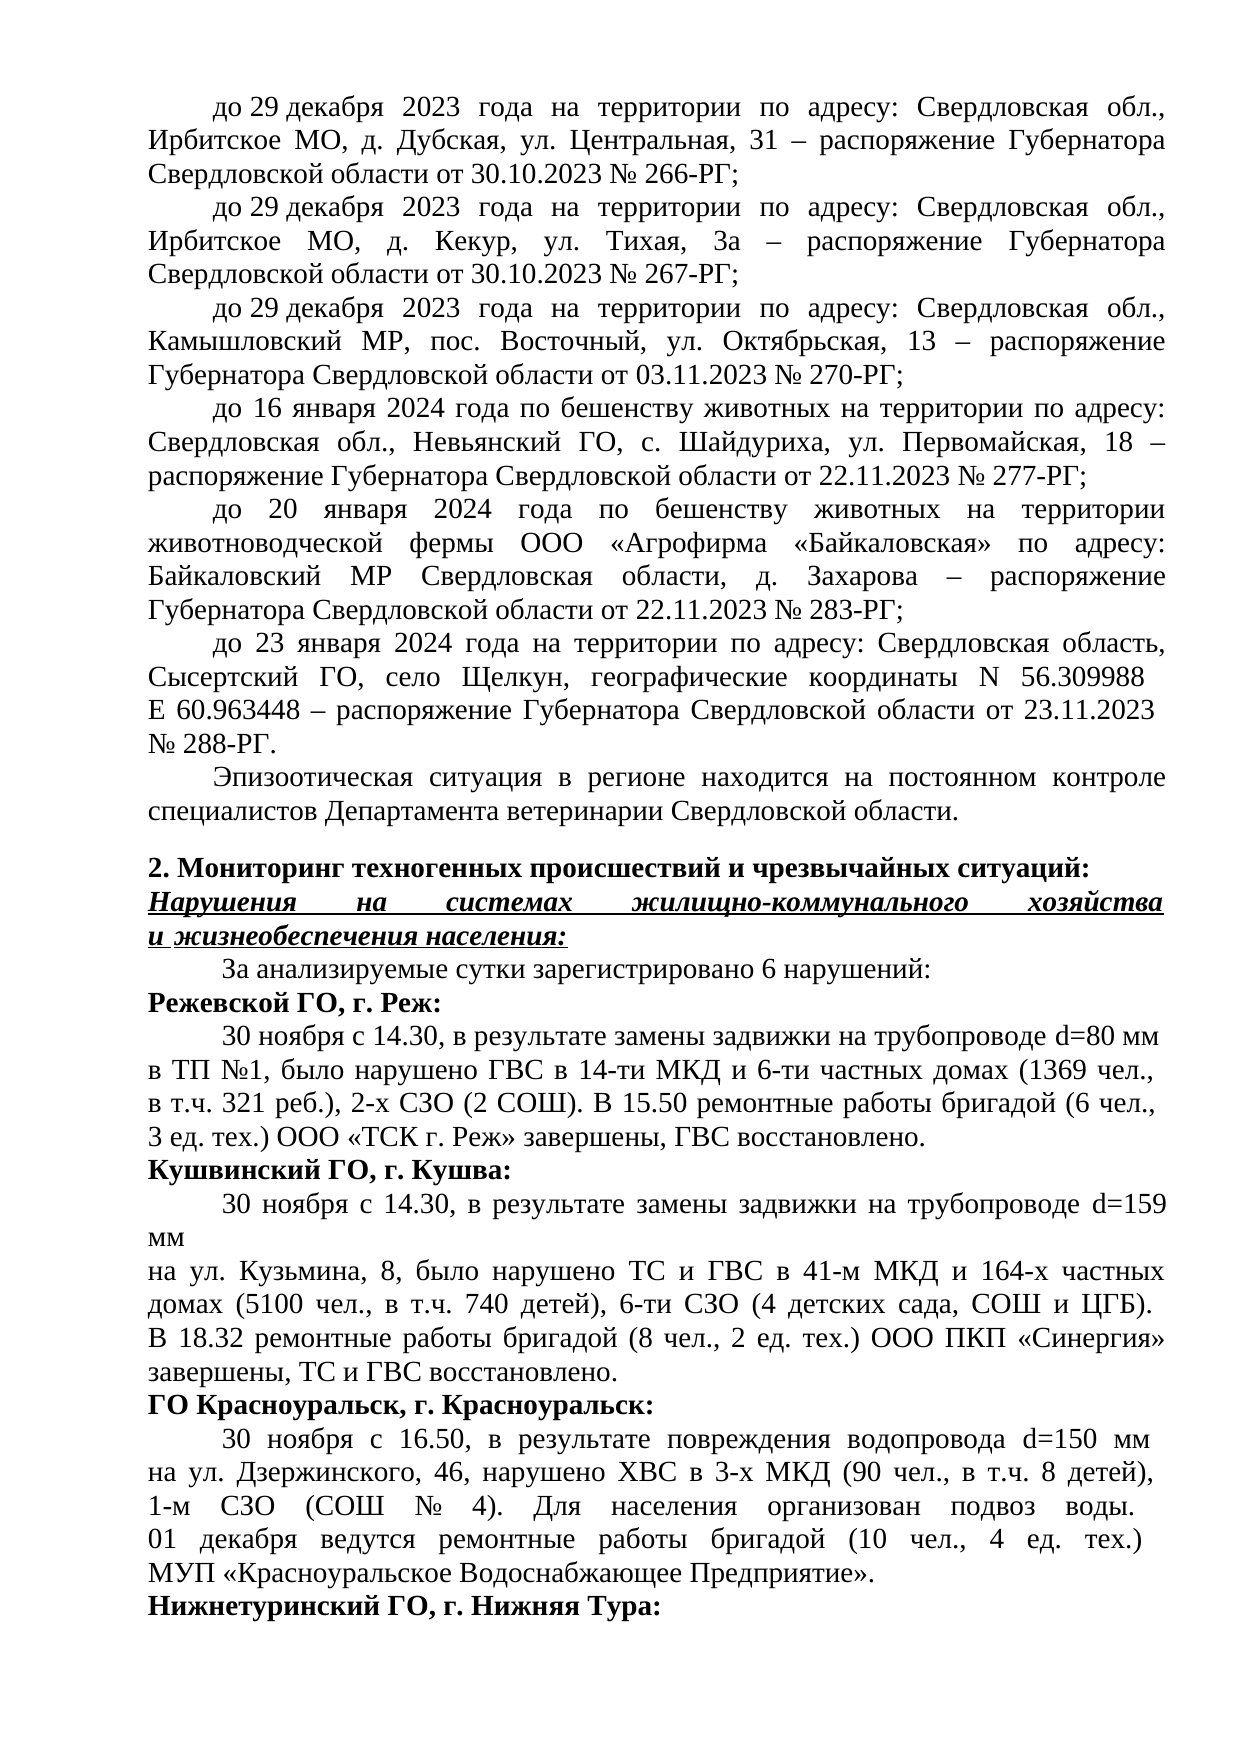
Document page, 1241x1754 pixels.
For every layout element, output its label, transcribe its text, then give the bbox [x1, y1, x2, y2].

text 2. Мониторинг техногенных происшествий и чрезвычайных ситуаций: [148, 851, 1167, 884]
text до 23 января 2024 года на территории по адресу: Свердловская область, Сысертский ГО, село Щелкун, географические координаты N 56.309988 E 60.963448 – распоряжение Губернатора Свердловской области от 23.11.2023 № 288-РГ. [148, 625, 1167, 759]
text Нарушения на системах жилищно-коммунального хозяйства и жизнеобеспечения населения: [148, 884, 1167, 951]
text Кушвинский ГО, г. Кушва: [148, 1152, 1167, 1186]
text Нижнетуринский ГО, г. Нижняя Тура: [148, 1588, 1167, 1622]
text 30 ноября с 14.30, в результате замены задвижки на трубопроводе d=80 мм в ТП №1, было нарушено ГВС в 14-ти МКД и 6-ти частных домах (1369 чел., в т.ч. 321 реб.), 2-х СЗО (2 СОШ). В 15.50 ремонтные работы бригадой (6 чел., 3 ед. тех.) ООО «ТСК г. Реж» завершены, ГВС восстановлено. [148, 1018, 1167, 1152]
text до 16 января 2024 года по бешенству животных на территории по адресу: Свердловская обл., Невьянский ГО, с. Шайдуриха, ул. Первомайская, 18 – распоряжение Губернатора Свердловской области от 22.11.2023 № 277-РГ; [148, 391, 1167, 491]
text до 29 декабря 2023 года на территории по адресу: Свердловская обл., Ирбитское МО, д. Дубская, ул. Центральная, 31 – распоряжение Губернатора Свердловской области от 30.10.2023 № 266-РГ; [148, 89, 1167, 189]
text Эпизоотическая ситуация в регионе находится на постоянном контроле специалистов Департамента ветеринарии Свердловской области. [148, 759, 1167, 827]
text Режевской ГО, г. Реж: [148, 985, 1167, 1018]
text до 29 декабря 2023 года на территории по адресу: Свердловская обл., Ирбитское МО, д. Кекур, ул. Тихая, 3а – распоряжение Губернатора Свердловской области от 30.10.2023 № 267-РГ; [148, 189, 1167, 290]
text 30 ноября с 14.30, в результате замены задвижки на трубопроводе d=159 мм на ул. Кузьмина, 8, было нарушено ТС и ГВС в 41-м МКД и 164-х частных домах (5100 чел., в т.ч. 740 детей), 6-ти СЗО (4 детских сада, СОШ и ЦГБ). В 18.32 ремонтные работы бригадой (8 чел., 2 ед. тех.) ООО ПКП «Синергия» завершены, ТС и ГВС восстановлено. [148, 1186, 1167, 1387]
text до 29 декабря 2023 года на территории по адресу: Свердловская обл., Камышловский МР, пос. Восточный, ул. Октябрьская, 13 – распоряжение Губернатора Свердловской области от 03.11.2023 № 270-РГ; [148, 290, 1167, 391]
text до 20 января 2024 года по бешенству животных на территории животноводческой фермы ООО «Агрофирма «Байкаловская» по адресу: Байкаловский МР Свердловская области, д. Захарова – распоряжение Губернатора Свердловской области от 22.11.2023 № 283-РГ; [148, 491, 1167, 625]
text 30 ноября с 16.50, в результате повреждения водопровода d=150 мм на ул. Дзержинского, 46, нарушено ХВС в 3-х МКД (90 чел., в т.ч. 8 детей), 1-м СЗО (СОШ № 4). Для населения организован подвоз воды. 01 декабря ведутся ремонтные работы бригадой (10 чел., 4 ед. тех.) МУП «Красноуральское Водоснабжающее Предприятие». [148, 1421, 1167, 1588]
text ГО Красноуральск, г. Красноуральск: [148, 1387, 1167, 1421]
text За анализируемые сутки зарегистрировано 6 нарушений: [148, 951, 1167, 985]
